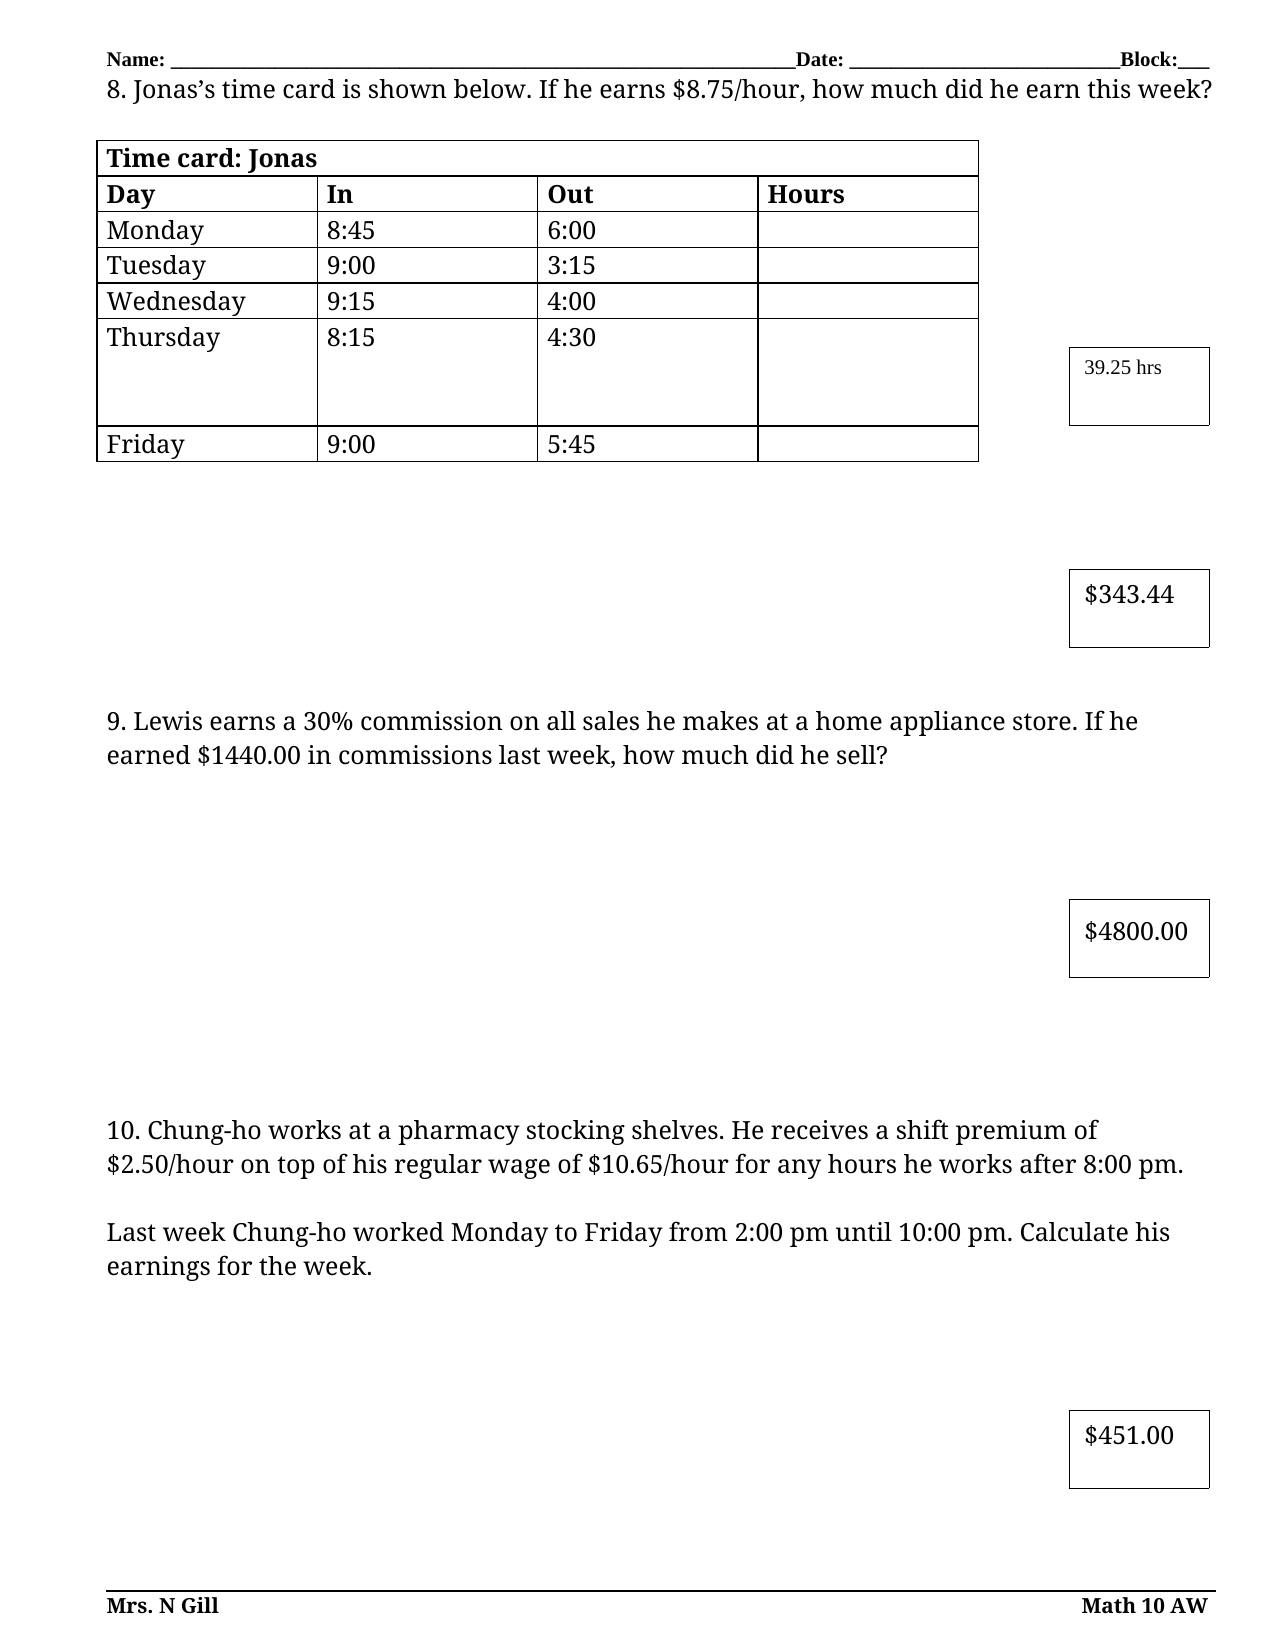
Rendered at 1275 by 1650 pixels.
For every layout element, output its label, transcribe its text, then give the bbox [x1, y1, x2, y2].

table_cell 6:00 [538, 212, 757, 246]
table_cell 8:15 [318, 319, 537, 425]
table_cell 8:45 [318, 212, 537, 246]
table_cell In [318, 177, 537, 211]
table_cell Monday [98, 212, 317, 246]
table_header Time card: Jonas [98, 141, 978, 175]
table_cell [759, 284, 978, 318]
text Last week Chung-ho worked Monday to Friday from 2:00 pm until 10:00 pm. Calculate his earnings for the week. [106, 1215, 1216, 1283]
table_cell 9:00 [318, 248, 537, 282]
table_cell 9:15 [318, 284, 537, 318]
table_cell [759, 319, 978, 425]
table_cell Friday [98, 427, 317, 461]
table_cell Hours [759, 177, 978, 211]
table_cell Thursday [98, 319, 317, 425]
text 10. Chung-ho works at a pharmacy stocking shelves. He receives a shift premium of $2.50/hour on top of his regular wage of $10.65/hour for any hours he works after 8:00 pm. [106, 1112, 1216, 1181]
table_cell [759, 248, 978, 282]
table_cell Tuesday [98, 248, 317, 282]
table_cell 5:45 [538, 427, 757, 461]
table_cell Day [98, 177, 317, 211]
table_cell 3:15 [538, 248, 757, 282]
table_cell 9:00 [318, 427, 537, 461]
table_cell Out [538, 177, 757, 211]
table_cell [759, 427, 978, 461]
table_cell Wednesday [98, 284, 317, 318]
table_cell [759, 212, 978, 246]
text 9. Lewis earns a 30% commission on all sales he makes at a home appliance store. If he earned $1440.00 in commissions last week, how much did he sell? [106, 704, 1216, 772]
table_cell 4:00 [538, 284, 757, 318]
text 8. Jonas’s time card is shown below. If he earns $8.75/hour, how much did he earn this week? [106, 71, 1216, 105]
table_cell 4:30 [538, 319, 757, 425]
